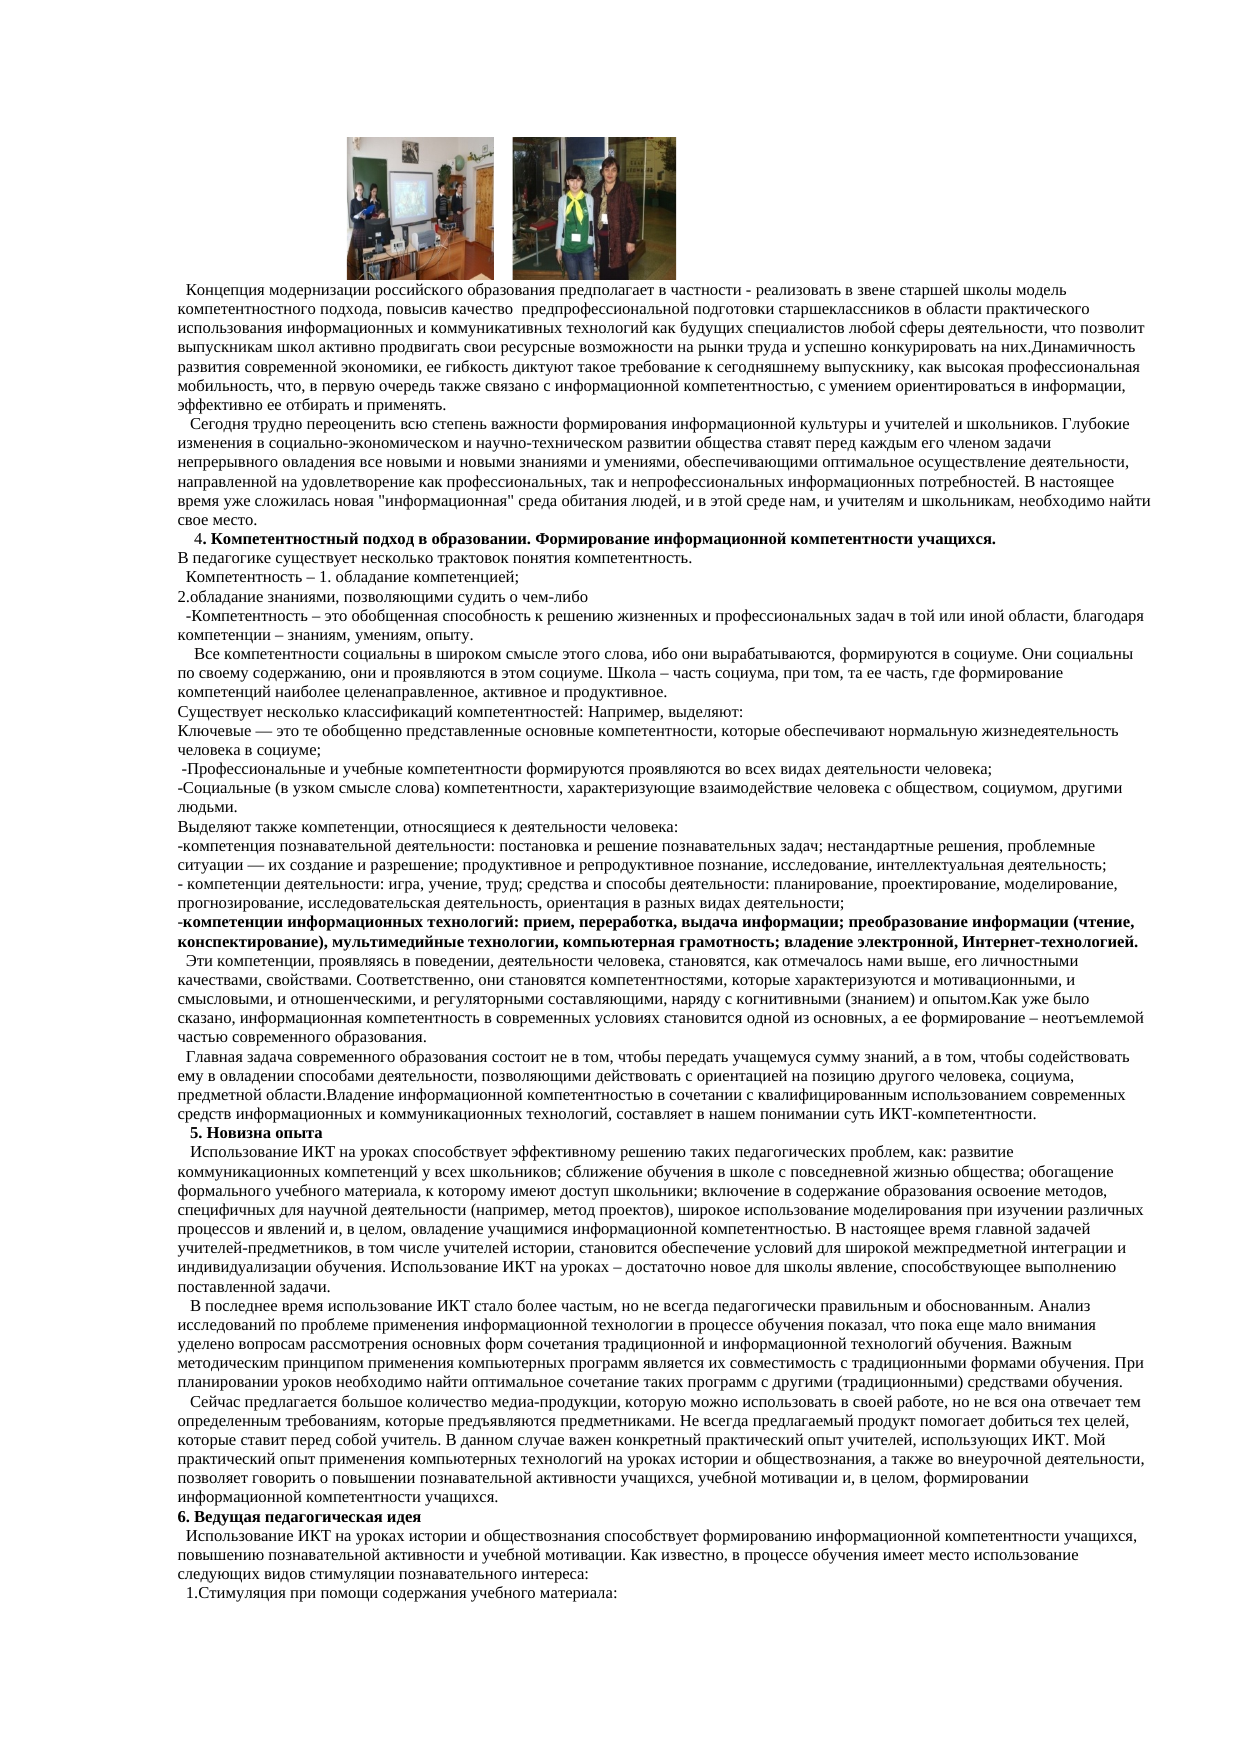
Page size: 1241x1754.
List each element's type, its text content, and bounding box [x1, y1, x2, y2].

text 2.обладание знаниями, позволяющими судить о чем-либо -Компетентность – это обобщенная способность к решению жизненных и профессиональных задач в той или иной области, благодаря компетенции – знаниям, умениям, опыту. Все компетентности социальны в широком смысле этого слова, ибо они вырабатываются, формируются в социуме. Они социальны по своему содержанию, они и проявляются в этом социуме. Школа – часть социума, при том, та ее часть, где формирование компетенций наиболее целенаправленное, активное и продуктивное. Существует несколько классификаций компетентностей: Например, выделяют: Ключевые — это те обобщенно представленные основные компетентности, которые обеспечивают нормальную жизнедеятельность человека в социуме; -Профессиональные и учебные компетентности формируются проявляются во всех видах деятельности человека; -Социальные (в узком смысле слова) компетентности, характеризующие взаимодействие человека с обществом, социумом, другими людьми. Выделяют также компетенции, относящиеся к деятельности человека: -компетенция познавательной деятельности: постановка и решение познавательных задач; нестандартные решения, проблемные ситуации — их создание и разрешение; продуктивное и репродуктивное познание, исследование, интеллектуальная деятельность; - компетенции деятельности: игра, учение, труд; средства и способы деятельности: планирование, проектирование, моделирование, прогнозирование, исследовательская деятельность, ориентация в разных видах деятельности; -компетенции информационных технологий: прием, переработка, выдача информации; преобразование информации (чтение, конспектирование), мультимедийные технологии, компьютерная грамотность; владение электронной, Интернет-технологией. Эти компетенции, проявляясь в поведении, деятельности человека, становятся, как отмечалось нами выше, его личностными качествами, свойствами. Соответственно, они становятся компетентностями, которые характеризуются и мотивационными, и смысловыми, и отношенческими, и регуляторными составляющими, наряду с когнитивными (знанием) и опытом.Как уже было сказано, информационная компетентность в современных условиях становится одной из основных, а ее формирование – неотъемлемой частью современного образования. Главная задача современного образования состоит не в том, чтобы передать учащемуся сумму знаний, а в том, чтобы содействовать ему в овладении способами деятельности, позволяющими действовать с ориентацией на позицию другого человека, социума, предметной области.Владение информационной компетентностью в сочетании с квалифицированным использованием современных средств информационных и коммуникационных технологий, составляет в нашем понимании суть ИКТ-компетентности. 5. Новизна опыта Использование ИКТ на уроках способствует эффективному решению таких педагогических проблем, как: развитие коммуникационных компетенций у всех школьников; сближение обучения в школе с повседневной жизнью общества; обогащение формального учебного материала, к которому имеют доступ школьники; включение в содержание образования освоение методов, специфичных для научной деятельности (например, метод проектов), широкое использование моделирования при изучении различных процессов и явлений и, в целом, овладение учащимися информационной компетентностью. В настоящее время главной задачей учителей-предметников, в том числе учителей истории, становится обеспечение условий для широкой межпредметной интеграции и индивидуализации обучения. Использование ИКТ на уроках – достаточно новое для школы явление, способствующее выполнению поставленной задачи. В последнее время использование ИКТ стало более частым, но не всегда педагогически правильным и обоснованным. Анализ исследований по проблеме применения информационной технологии в процессе обучения показал, что пока еще мало внимания уделено вопросам рассмотрения основных форм сочетания традиционной и информационной технологий обучения. Важным методическим принципом применения компьютерных программ является их совместимость с традиционными формами обучения. При планировании уроков необходимо найти оптимальное сочетание таких программ с другими (традиционными) средствами обучения. Сейчас предлагается большое количество медиа-продукции, которую можно использовать в своей работе, но не вся она отвечает тем определенным требованиям, которые предъявляются предметниками. Не всегда предлагаемый продукт помогает добиться тех целей, которые ставит перед собой учитель. В данном случае важен конкретный практический опыт учителей, использующих ИКТ. Мой практический опыт применения компьютерных технологий на уроках истории и обществознания, а также во внеурочной деятельности, позволяет говорить о повышении познавательной активности учащихся, учебной мотивации и, в целом, формировании информационной компетентности учащихся. 6. Ведущая педагогическая идея Использование ИКТ на уроках истории и обществознания способствует формированию информационной компетентности учащихся, повышению познавательной активности и учебной мотивации. Как известно, в процессе обучения имеет место использование следующих видов стимуляции познавательного интереса: [177, 586, 1152, 1583]
text Концепция модернизации российского образования предполагает в частности - реализовать в звене старшей школы модель компетентностного подхода, повысив качество предпрофессиональной подготовки старшеклассников в области практического использования информационных и коммуникативных технологий как будущих специалистов любой сферы деятельности, что позволит выпускникам школ активно продвигать свои ресурсные возможности на рынки труда и успешно конкурировать на них.Динамичность развития современной экономики, ее гибкость диктуют такое требование к сегодняшнему выпускнику, как высокая профессиональная мобильность, что, в первую очередь также связано с информационной компетентностью, с умением ориентироваться в информации, эффективно ее отбирать и применять. Сегодня трудно переоценить всю степень важности формирования информационной культуры и учителей и школьников. Глубокие изменения в социально-экономическом и научно-техническом развитии общества ставят перед каждым его членом задачи непрерывного овладения все новыми и новыми знаниями и умениями, обеспечивающими оптимальное осуществление деятельности, направленной на удовлетворение как профессиональных, так и непрофессиональных информационных потребностей. В настоящее время уже сложилась новая "информационная" среда обитания людей, и в этой среде нам, и учителям и школьникам, необходимо найти свое место. 4. Компетентностный подход в образовании. Формирование информационной компетентности учащихся. В педагогике существует несколько трактовок понятия компетентность. Компетентность – 1. обладание компетенцией; [177, 280, 1152, 586]
picture [512, 137, 677, 280]
text 1.Стимуляция при помощи содержания учебного материала: [177, 1583, 1152, 1602]
picture [346, 137, 494, 278]
